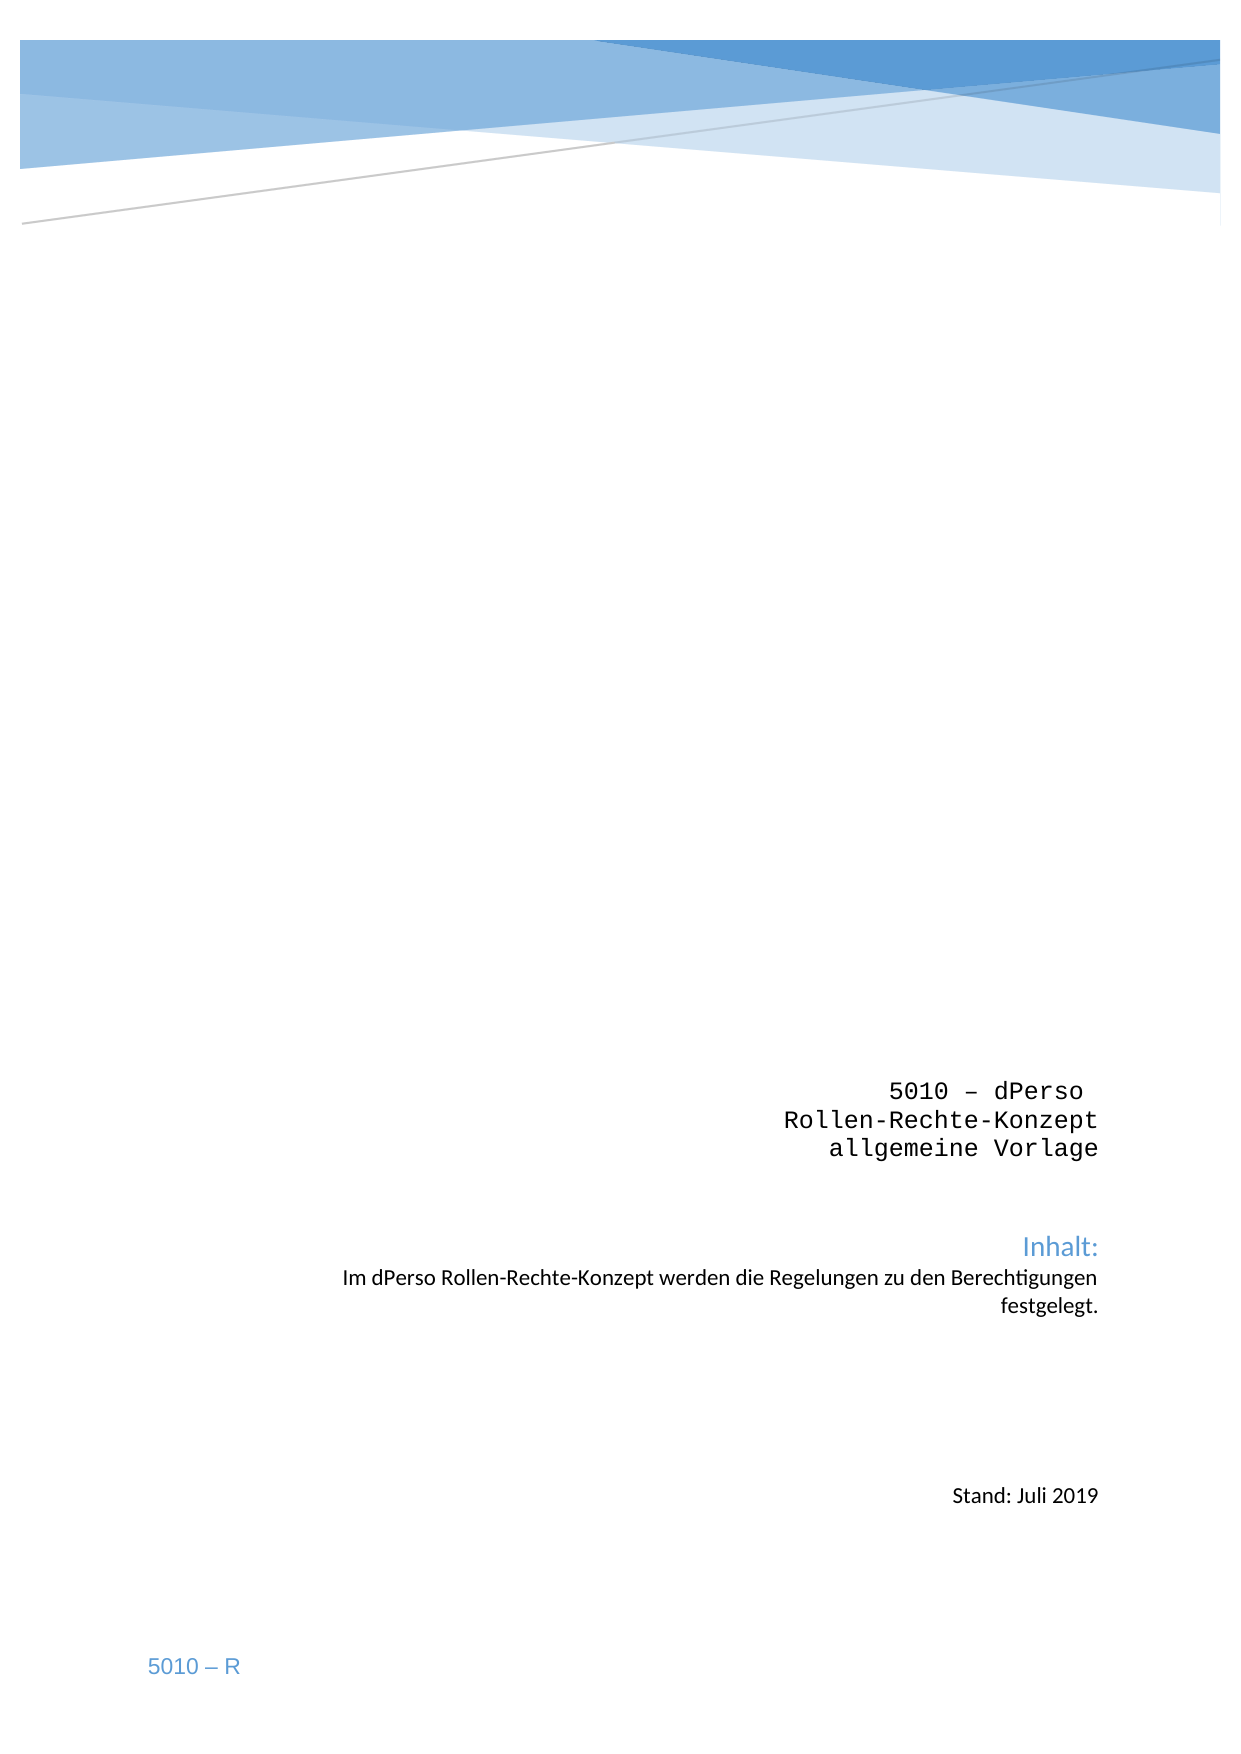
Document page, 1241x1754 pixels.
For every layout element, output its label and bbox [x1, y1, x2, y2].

picture [20, 40, 1221, 240]
